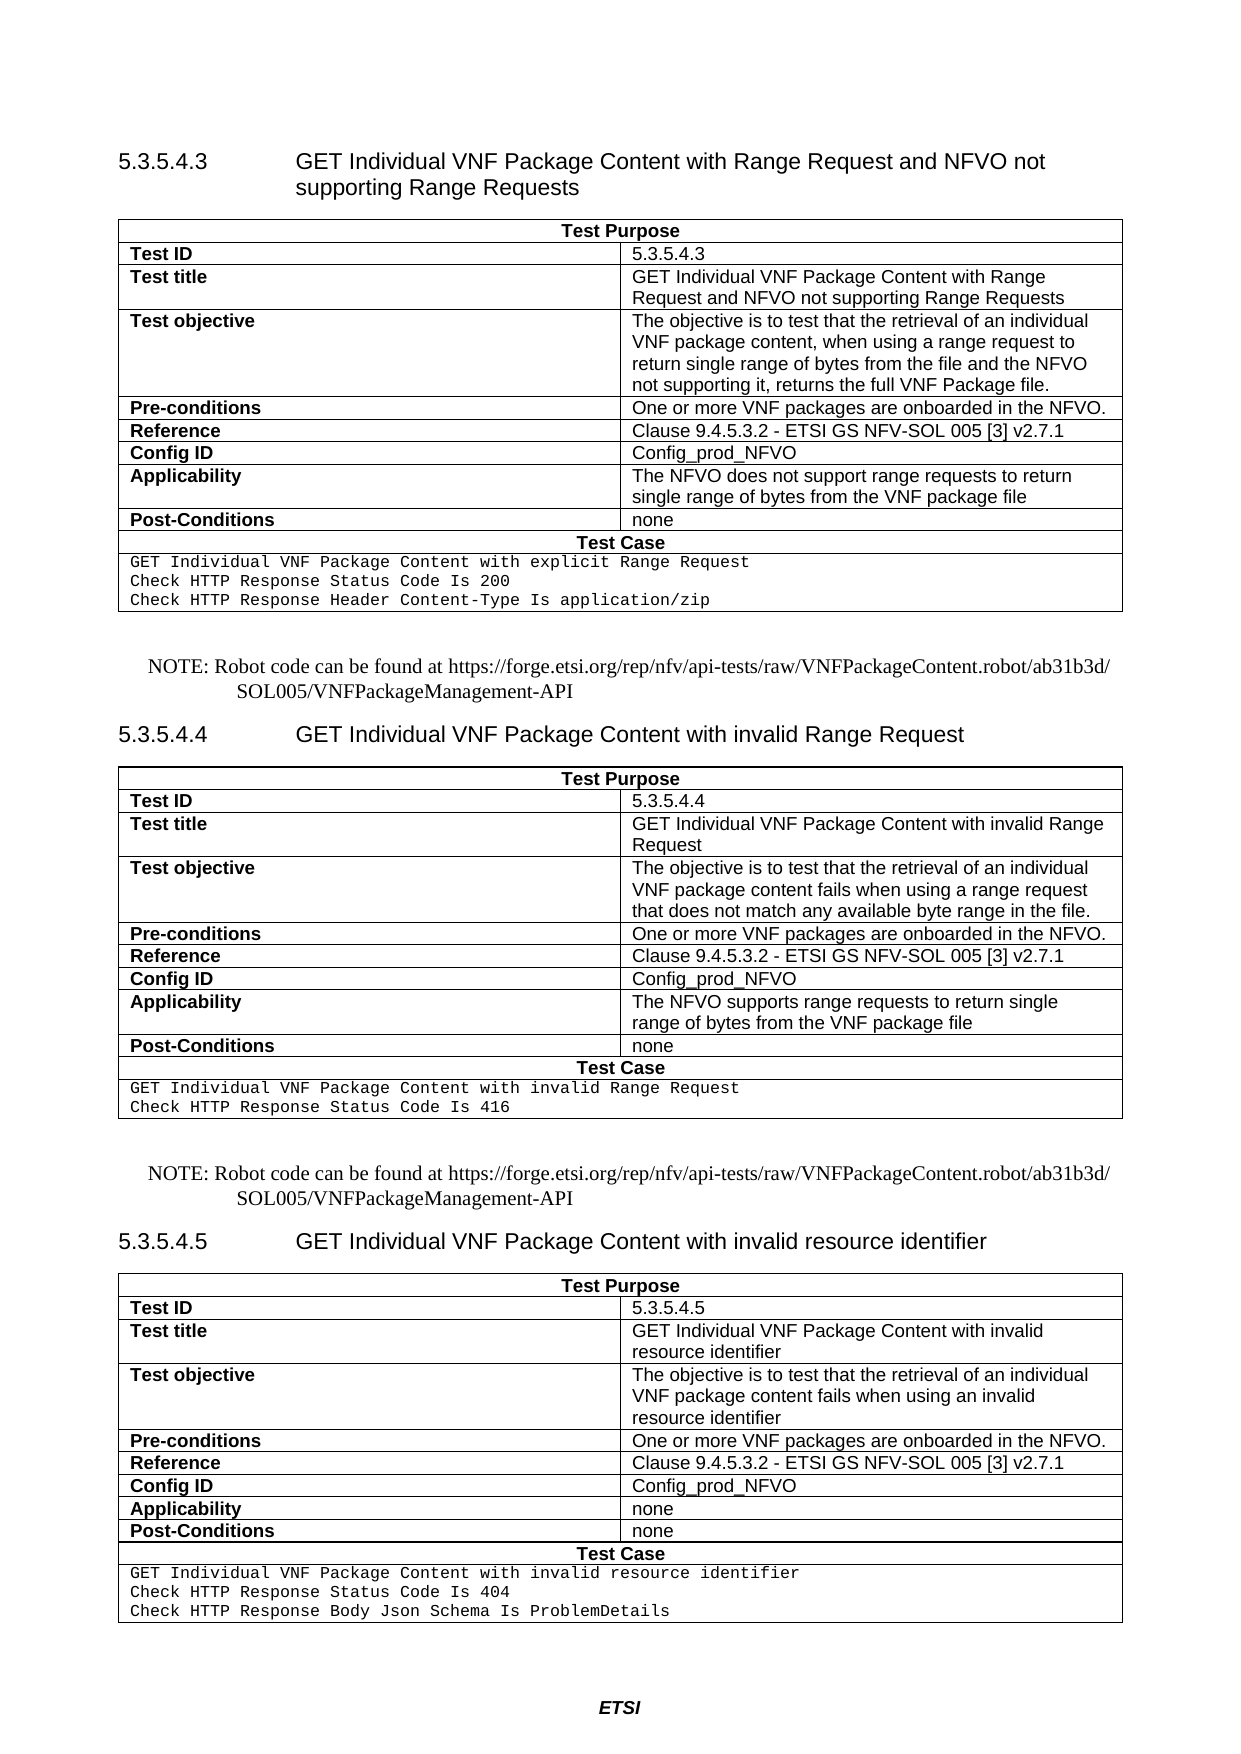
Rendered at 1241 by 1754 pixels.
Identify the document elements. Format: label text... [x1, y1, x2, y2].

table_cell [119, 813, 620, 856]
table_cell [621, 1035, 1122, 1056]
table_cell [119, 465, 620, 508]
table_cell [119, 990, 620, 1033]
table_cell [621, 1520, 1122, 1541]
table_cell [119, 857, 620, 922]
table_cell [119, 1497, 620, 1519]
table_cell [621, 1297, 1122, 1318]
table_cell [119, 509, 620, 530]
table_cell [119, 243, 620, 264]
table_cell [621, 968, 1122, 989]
subtitle 5.3.5.4.5 GET Individual VNF Package Content with invalid resource identifier [118, 1228, 1122, 1254]
subtitle 5.3.5.4.4 GET Individual VNF Package Content with invalid Range Request [118, 721, 1122, 748]
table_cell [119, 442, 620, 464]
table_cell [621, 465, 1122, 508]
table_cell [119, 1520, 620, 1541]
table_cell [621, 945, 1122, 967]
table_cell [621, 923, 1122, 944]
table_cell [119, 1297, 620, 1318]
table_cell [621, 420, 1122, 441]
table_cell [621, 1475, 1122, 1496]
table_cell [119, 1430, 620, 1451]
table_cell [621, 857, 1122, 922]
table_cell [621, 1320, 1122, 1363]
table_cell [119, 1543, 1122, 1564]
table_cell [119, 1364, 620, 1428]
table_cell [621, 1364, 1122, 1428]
subtitle 5.3.5.4.3 GET Individual VNF Package Content with Range Request and NFVO not supporting Range Requests [118, 148, 1122, 200]
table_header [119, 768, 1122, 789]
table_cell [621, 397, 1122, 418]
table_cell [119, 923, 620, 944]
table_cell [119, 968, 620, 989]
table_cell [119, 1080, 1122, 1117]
text NOTE: Robot code can be found at https://forge.etsi.org/rep/nfv/api-tests/raw/VNFPackageContent.robot/ab31b3d/SOL005/VNFPackageManagement-API [148, 1161, 1122, 1209]
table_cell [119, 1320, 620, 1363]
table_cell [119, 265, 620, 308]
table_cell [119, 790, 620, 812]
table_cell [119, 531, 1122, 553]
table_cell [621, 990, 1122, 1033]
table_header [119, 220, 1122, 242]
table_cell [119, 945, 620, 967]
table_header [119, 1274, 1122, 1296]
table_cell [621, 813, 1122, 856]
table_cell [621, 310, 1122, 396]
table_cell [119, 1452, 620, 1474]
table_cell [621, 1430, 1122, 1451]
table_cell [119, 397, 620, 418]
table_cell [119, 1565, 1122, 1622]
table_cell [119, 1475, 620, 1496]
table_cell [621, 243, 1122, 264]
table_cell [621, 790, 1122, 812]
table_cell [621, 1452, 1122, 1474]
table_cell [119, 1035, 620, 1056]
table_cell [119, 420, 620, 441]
text NOTE: Robot code can be found at https://forge.etsi.org/rep/nfv/api-tests/raw/VNFPackageContent.robot/ab31b3d/SOL005/VNFPackageManagement-API [148, 654, 1122, 703]
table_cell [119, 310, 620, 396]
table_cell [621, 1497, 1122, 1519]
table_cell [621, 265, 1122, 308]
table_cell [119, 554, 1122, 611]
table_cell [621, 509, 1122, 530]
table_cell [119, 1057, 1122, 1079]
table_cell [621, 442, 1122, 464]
